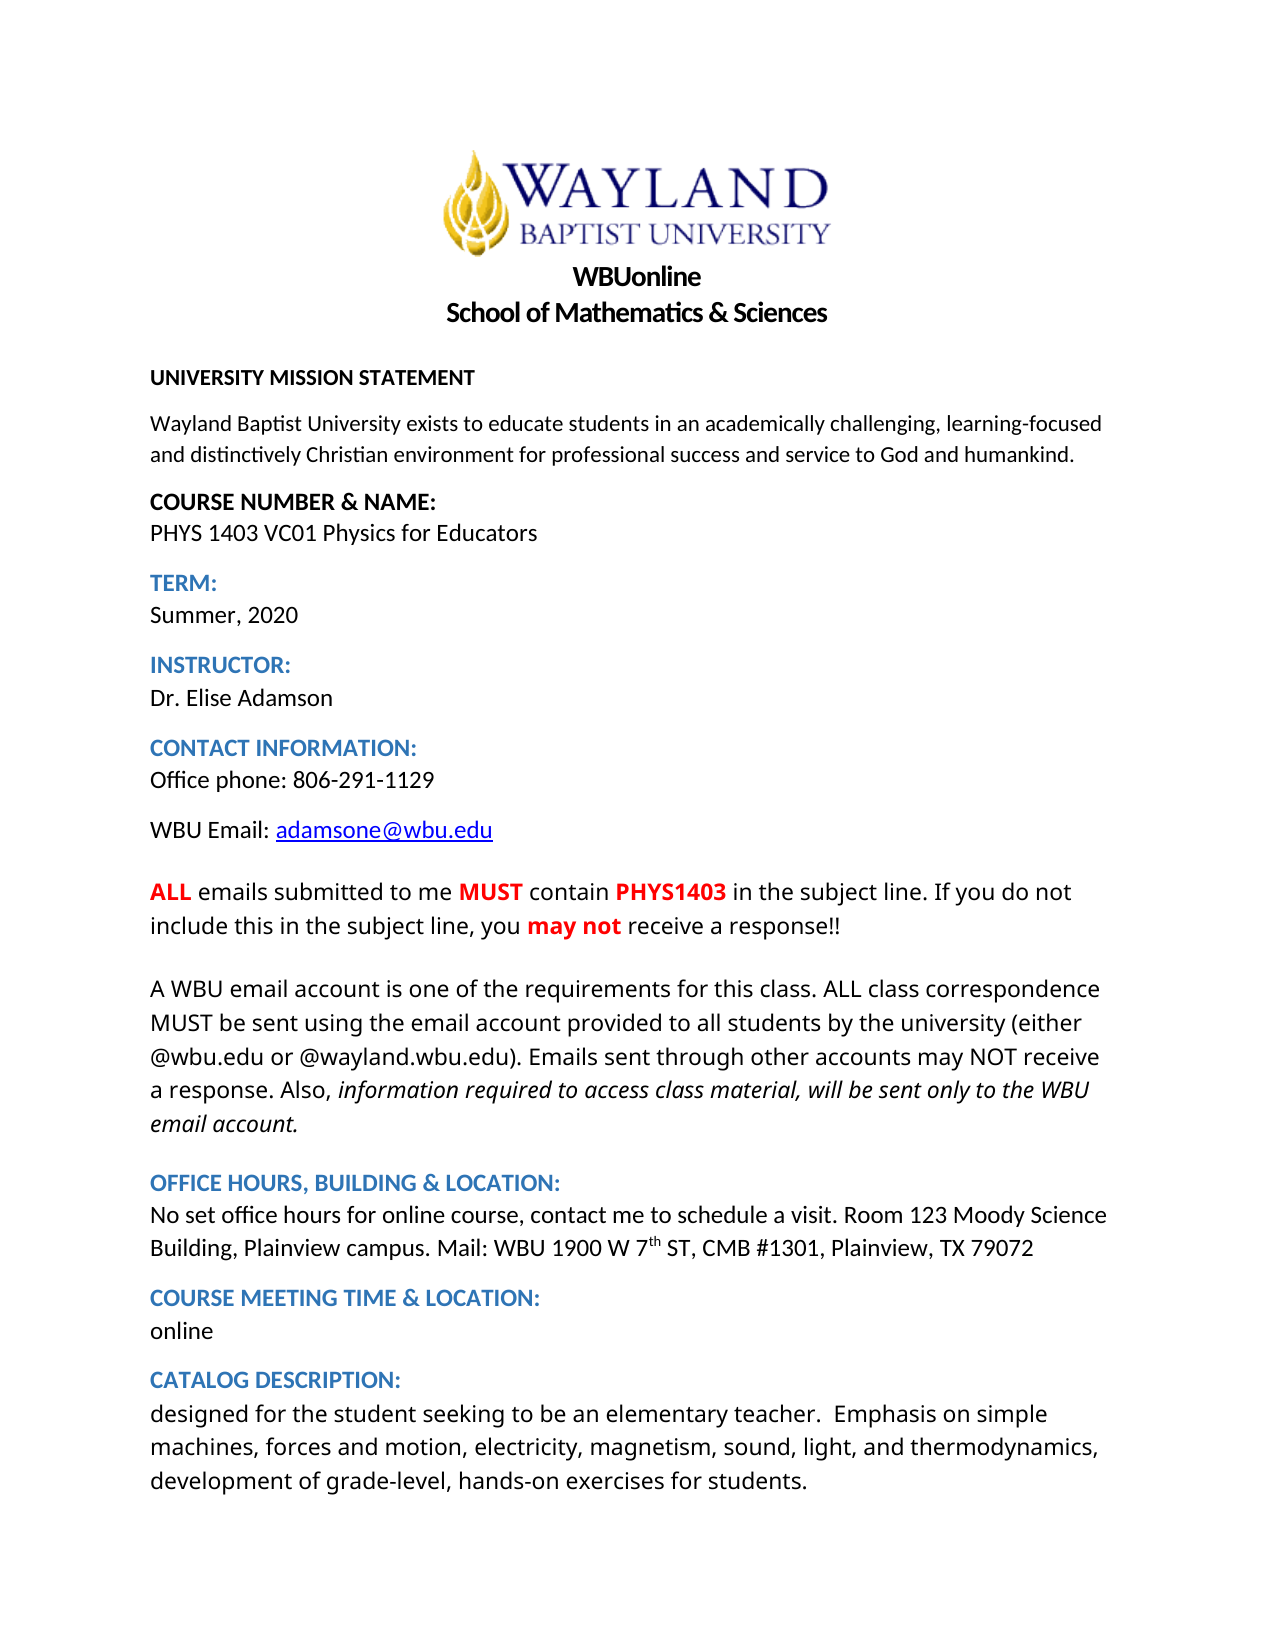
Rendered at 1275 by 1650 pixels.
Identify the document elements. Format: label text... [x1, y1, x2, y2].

subtitle CONTACT INFORMATION: [150, 732, 1125, 762]
title School of Mathematics & Sciences [150, 294, 1125, 330]
subtitle COURSE NUMBER & NAME: [150, 487, 1125, 517]
subtitle COURSE MEETING TIME & LOCATION: [150, 1282, 1125, 1313]
subtitle OFFICE HOURS, BUILDING & LOCATION: [150, 1167, 1125, 1197]
text PHYS 1403 VC01 Physics for Educators [150, 517, 1125, 548]
text ALL emails submitted to me MUST contain PHYS1403 in the subject line. If you do not include this in the subject line, you may not receive a response!! [150, 876, 1106, 941]
text online [150, 1315, 1125, 1346]
picture [442, 150, 833, 257]
text No set office hours for online course, contact me to schedule a visit. Room 123 Moody Science Building, Plainview campus. Mail: WBU 1900 W 7th ST, CMB #1301, Plainview, TX 79072 [150, 1199, 1125, 1263]
title WBUonline [150, 258, 1125, 294]
subtitle TERM: [150, 567, 1125, 597]
subtitle CATALOG DESCRIPTION: [150, 1364, 1125, 1395]
text WBU Email: adamsone@wbu.edu [150, 814, 1125, 845]
text Summer, 2020 [150, 599, 1125, 630]
text Wayland Baptist University exists to educate students in an academically challenging, learning-focused and distinctively Christian environment for professional success and service to God and humankind. [150, 409, 1125, 468]
text A WBU email account is one of the requirements for this class. ALL class correspondence MUST be sent using the email account provided to all students by the university (either @wbu.edu or @wayland.wbu.edu). Emails sent through other accounts may NOT receive a response. Also, information required to access class material, will be sent only to the WBU email account. [150, 973, 1106, 1139]
text Dr. Elise Adamson [150, 682, 1125, 713]
subtitle INSTRUCTOR: [150, 649, 1125, 680]
text designed for the student seeking to be an elementary teacher. Emphasis on simple machines, forces and motion, electricity, magnetism, sound, light, and thermodynamics, development of grade-level, hands-on exercises for students. [150, 1397, 1125, 1496]
text Office phone: 806-291-1129 [150, 764, 1125, 795]
text UNIVERSITY MISSION STATEMENT [150, 363, 1125, 391]
